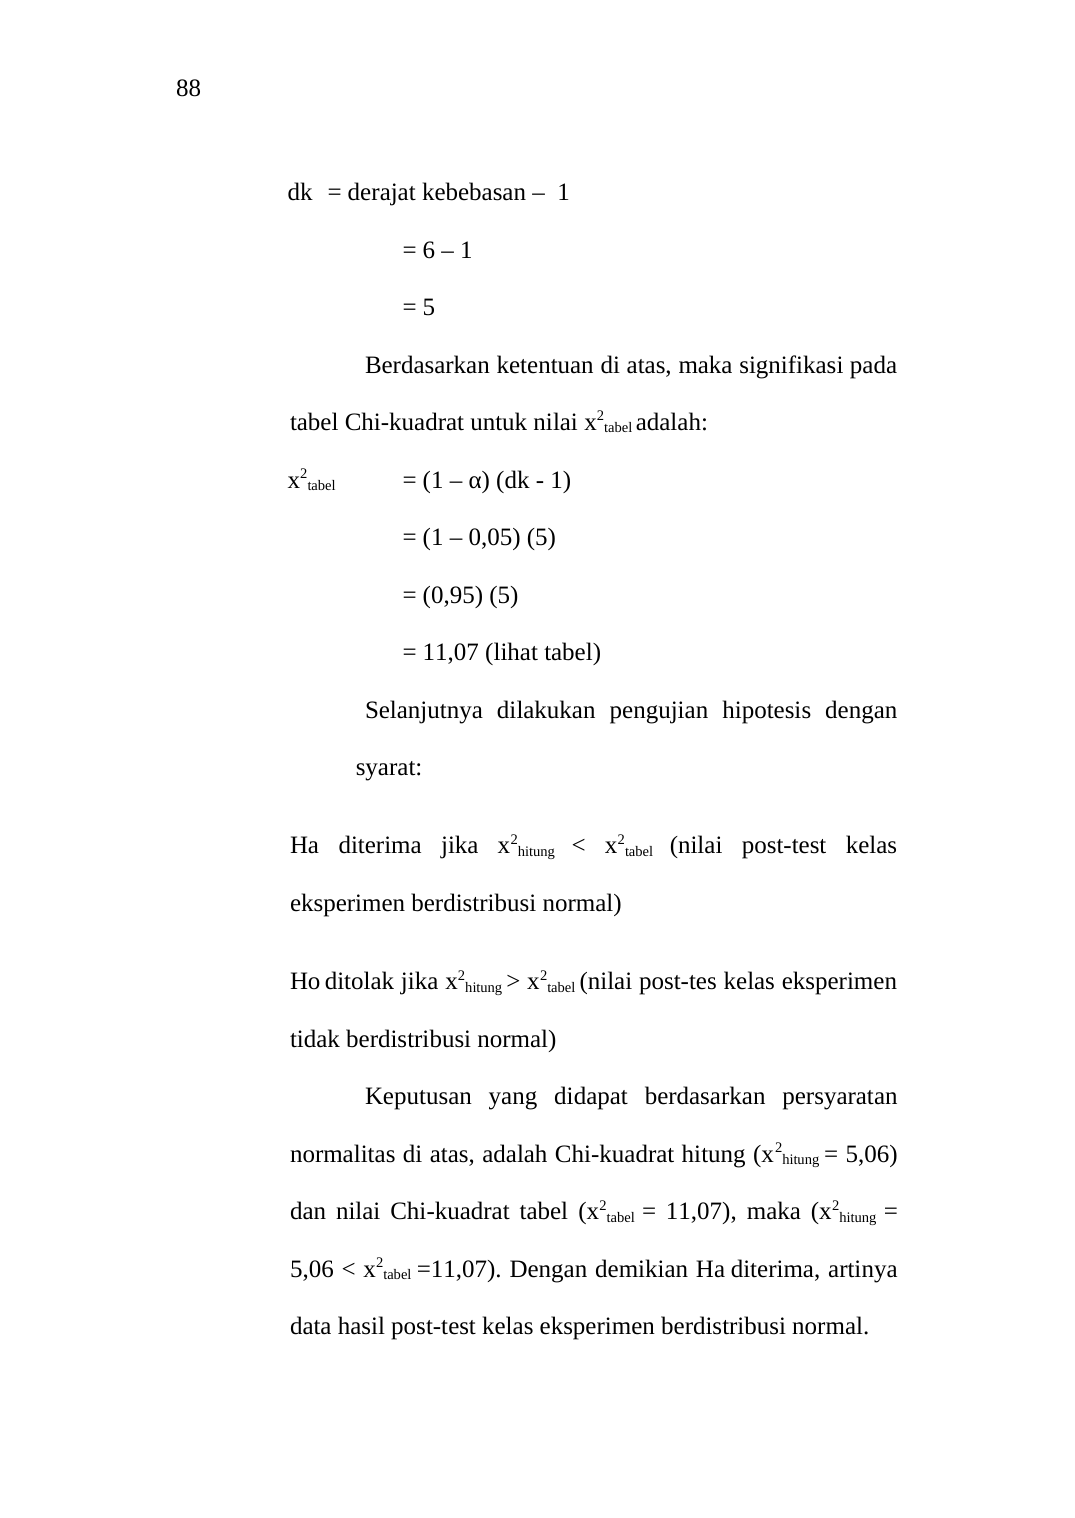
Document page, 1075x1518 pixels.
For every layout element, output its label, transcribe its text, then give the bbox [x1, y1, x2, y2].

list = 5 [287, 292, 898, 321]
text Keputusan yang didapat berdasarkan persyaratan normalitas di atas, adalah Chi-kuadrat hitung (x2hitung = 5,06) dan nilai Chi-kuadrat tabel (x2tabel = 11,07), maka (x2hitung = 5,06 < x2tabel =11,07). Dengan demikian Ha diterima, artinya data hasil post-test kelas eksperimen berdistribusi normal. [290, 1081, 898, 1340]
text Ha diterima jika x2hitung < x2tabel (nilai post-test kelas eksperimen berdistribusi normal) [290, 831, 898, 917]
list = (0,95) (5) [287, 580, 898, 608]
text Ho ditolak jika x2hitung > x2tabel (nilai post-tes kelas eksperimen tidak berdistribusi normal) [290, 966, 898, 1053]
list x2tabel = (1 – α) (dk - 1) [287, 465, 898, 493]
list = (1 – 0,05) (5) [287, 522, 898, 551]
list Berdasarkan ketentuan di atas, maka signifikasi pada tabel Chi-kuadrat untuk nilai x2tabel adalah: [290, 350, 898, 436]
list dk = derajat kebebasan – 1 [287, 177, 898, 206]
list Selanjutnya dilakukan pengujian hipotesis dengan syarat: [356, 695, 898, 781]
list = 6 – 1 [287, 235, 898, 263]
list = 11,07 (lihat tabel) [287, 637, 898, 666]
